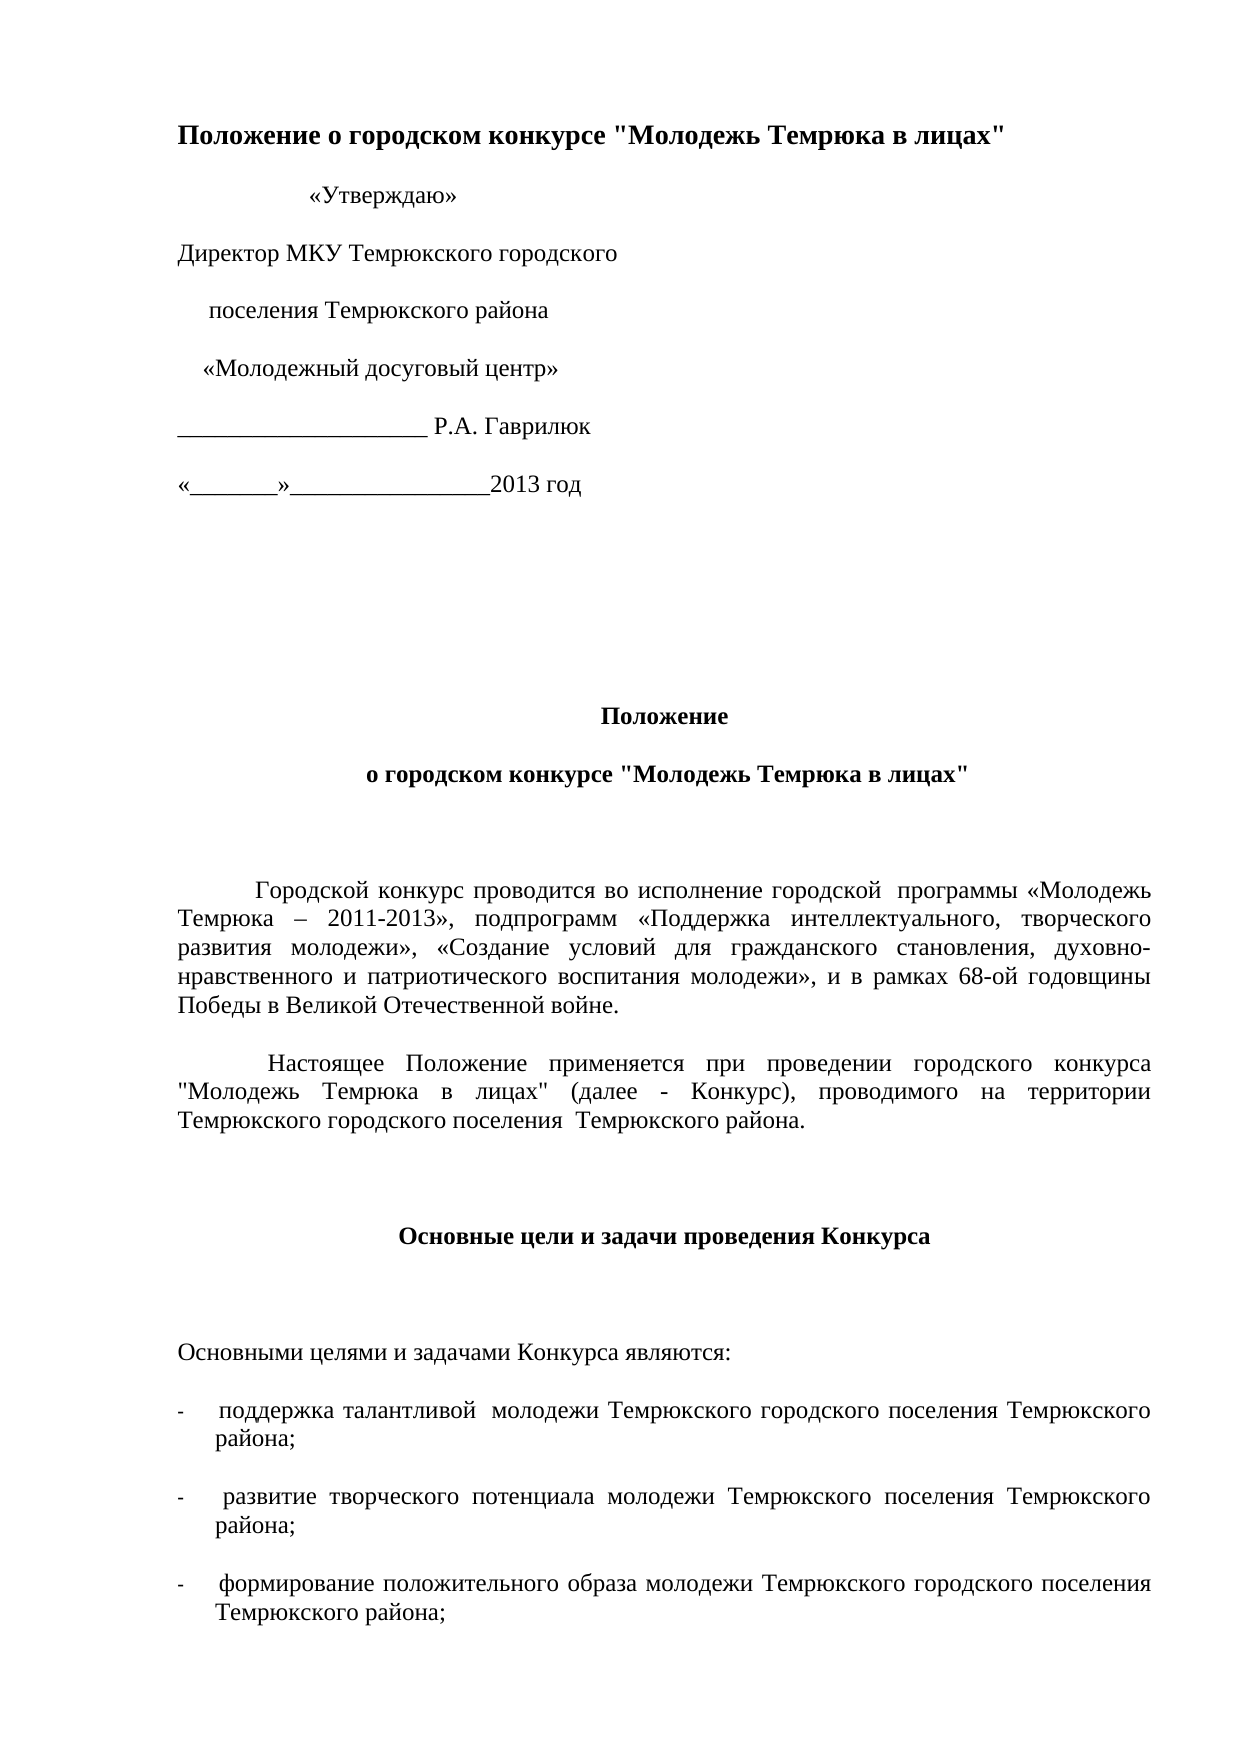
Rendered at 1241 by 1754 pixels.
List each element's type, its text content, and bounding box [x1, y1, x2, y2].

text Городской конкурс проводится во исполнение городской программы «Молодежь Темрюка – 2011-2013», подпрограмм «Поддержка интеллектуального, творческого развития молодежи», «Создание условий для гражданского становления, духовно-нравственного и патриотического воспитания молодежи», и в рамках 68-ой годовщины Победы в Великой Отечественной войне. [177, 875, 1152, 1018]
text Положение о городском конкурсе "Молодежь Темрюка в лицах" [177, 118, 1152, 151]
text Директор МКУ Темрюкского городского [177, 238, 1152, 266]
text Основными целями и задачами Конкурса являются: [177, 1337, 1152, 1366]
text - поддержка талантливой молодежи Темрюкского городского поселения Темрюкского района; [177, 1395, 1152, 1452]
text - развитие творческого потенциала молодежи Темрюкского поселения Темрюкского района; [177, 1481, 1152, 1539]
text Положение [177, 701, 1152, 730]
text «_______»________________2013 год [177, 469, 1152, 498]
text - формирование положительного образа молодежи Темрюкского городского поселения Темрюкского района; [177, 1568, 1152, 1626]
text Настоящее Положение применяется при проведении городского конкурса "Молодежь Темрюка в лицах" (далее - Конкурс), проводимого на территории Темрюкского городского поселения Темрюкского района. [177, 1048, 1152, 1134]
text ____________________ Р.А. Гаврилюк [177, 411, 1152, 440]
text Основные цели и задачи проведения Конкурса [177, 1221, 1152, 1250]
text о городском конкурсе "Молодежь Темрюка в лицах" [177, 759, 1152, 788]
text поселения Темрюкского района [177, 296, 1152, 324]
text «Утверждаю» [177, 180, 1152, 208]
text «Молодежный досуговый центр» [177, 353, 1152, 382]
